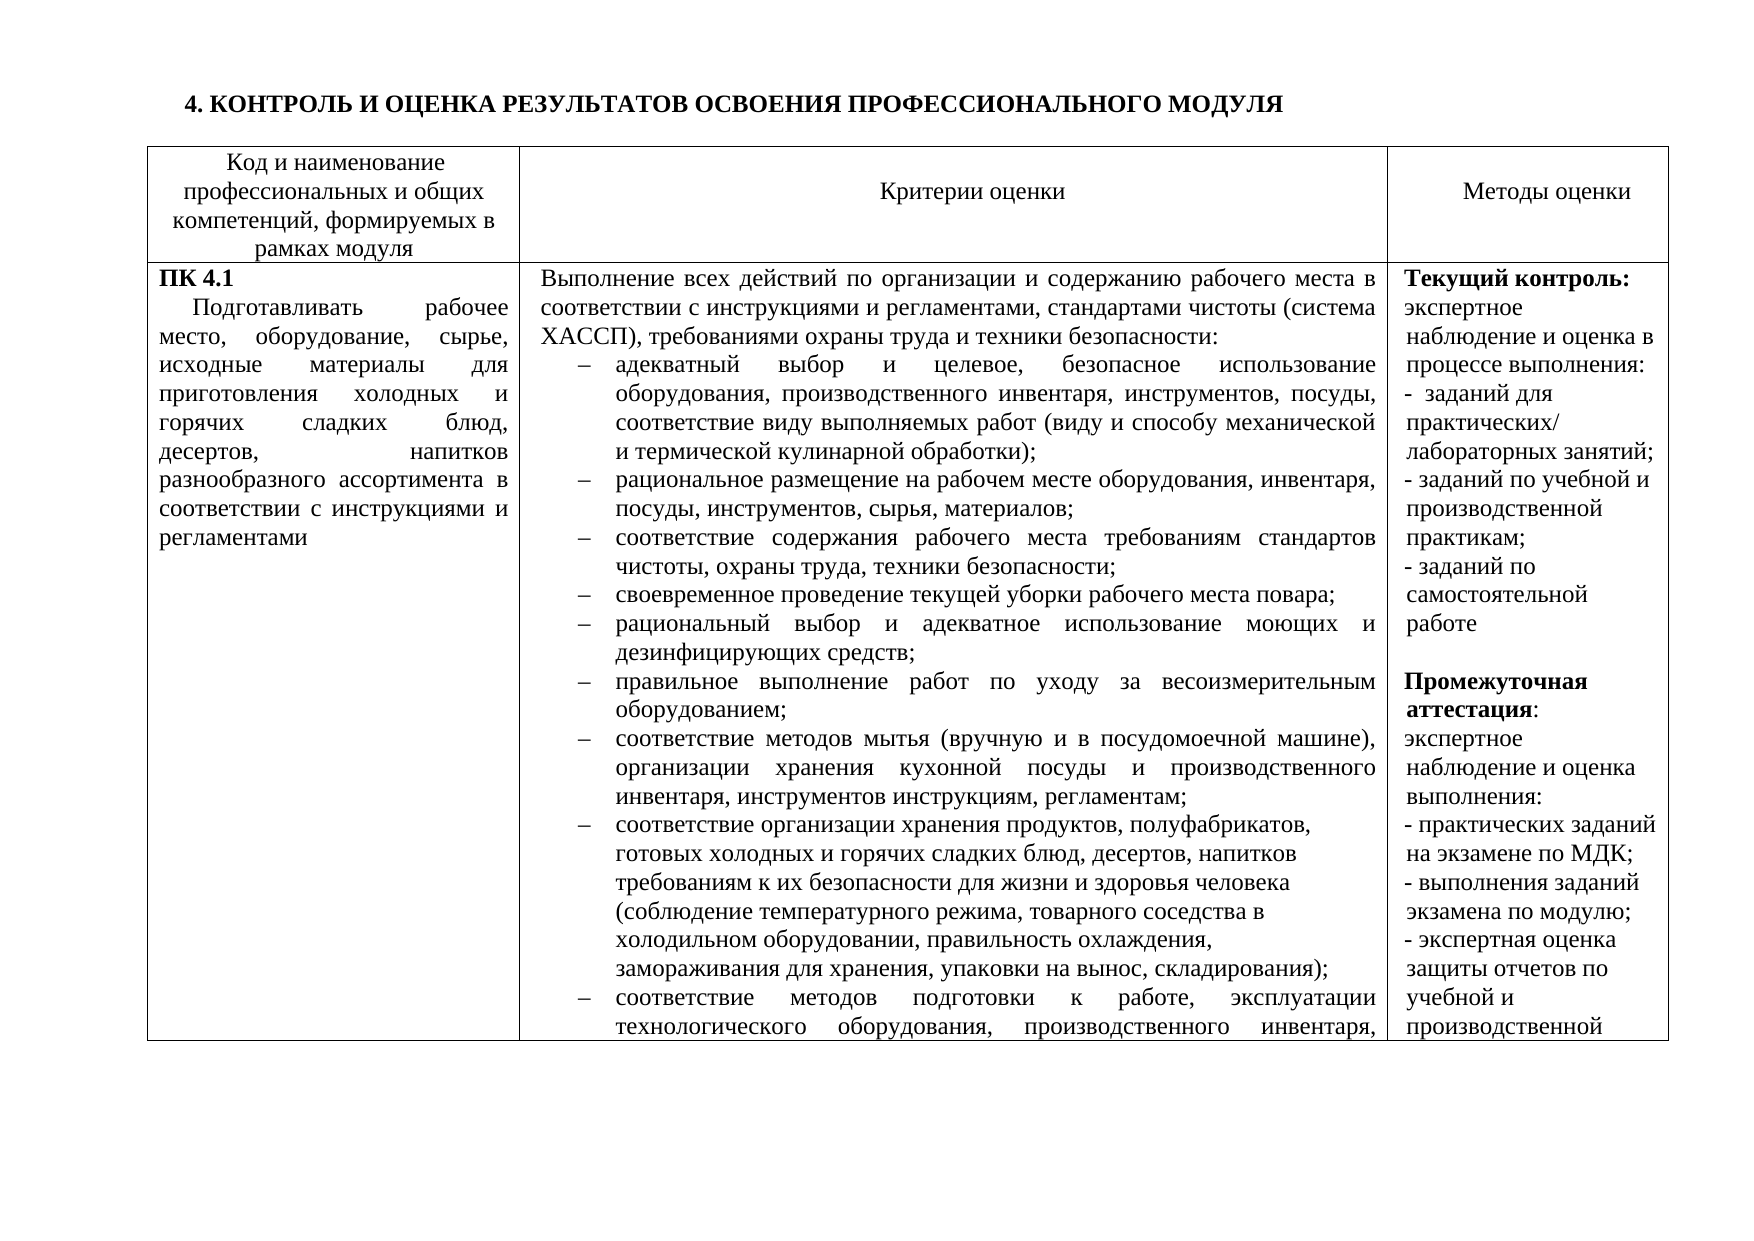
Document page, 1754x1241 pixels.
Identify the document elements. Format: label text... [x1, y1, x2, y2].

table_header Методы оценки [1388, 147, 1668, 262]
text 4. Контроль и оценка результатов освоения профессионального модуля [184, 89, 1636, 117]
table_header Критерии оценки [520, 147, 1387, 262]
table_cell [148, 263, 519, 1039]
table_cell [520, 263, 1387, 1039]
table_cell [1388, 263, 1668, 1039]
table_header Код и наименование профессиональных и общих компетенций, формируемых в рамках модуля [148, 147, 519, 262]
